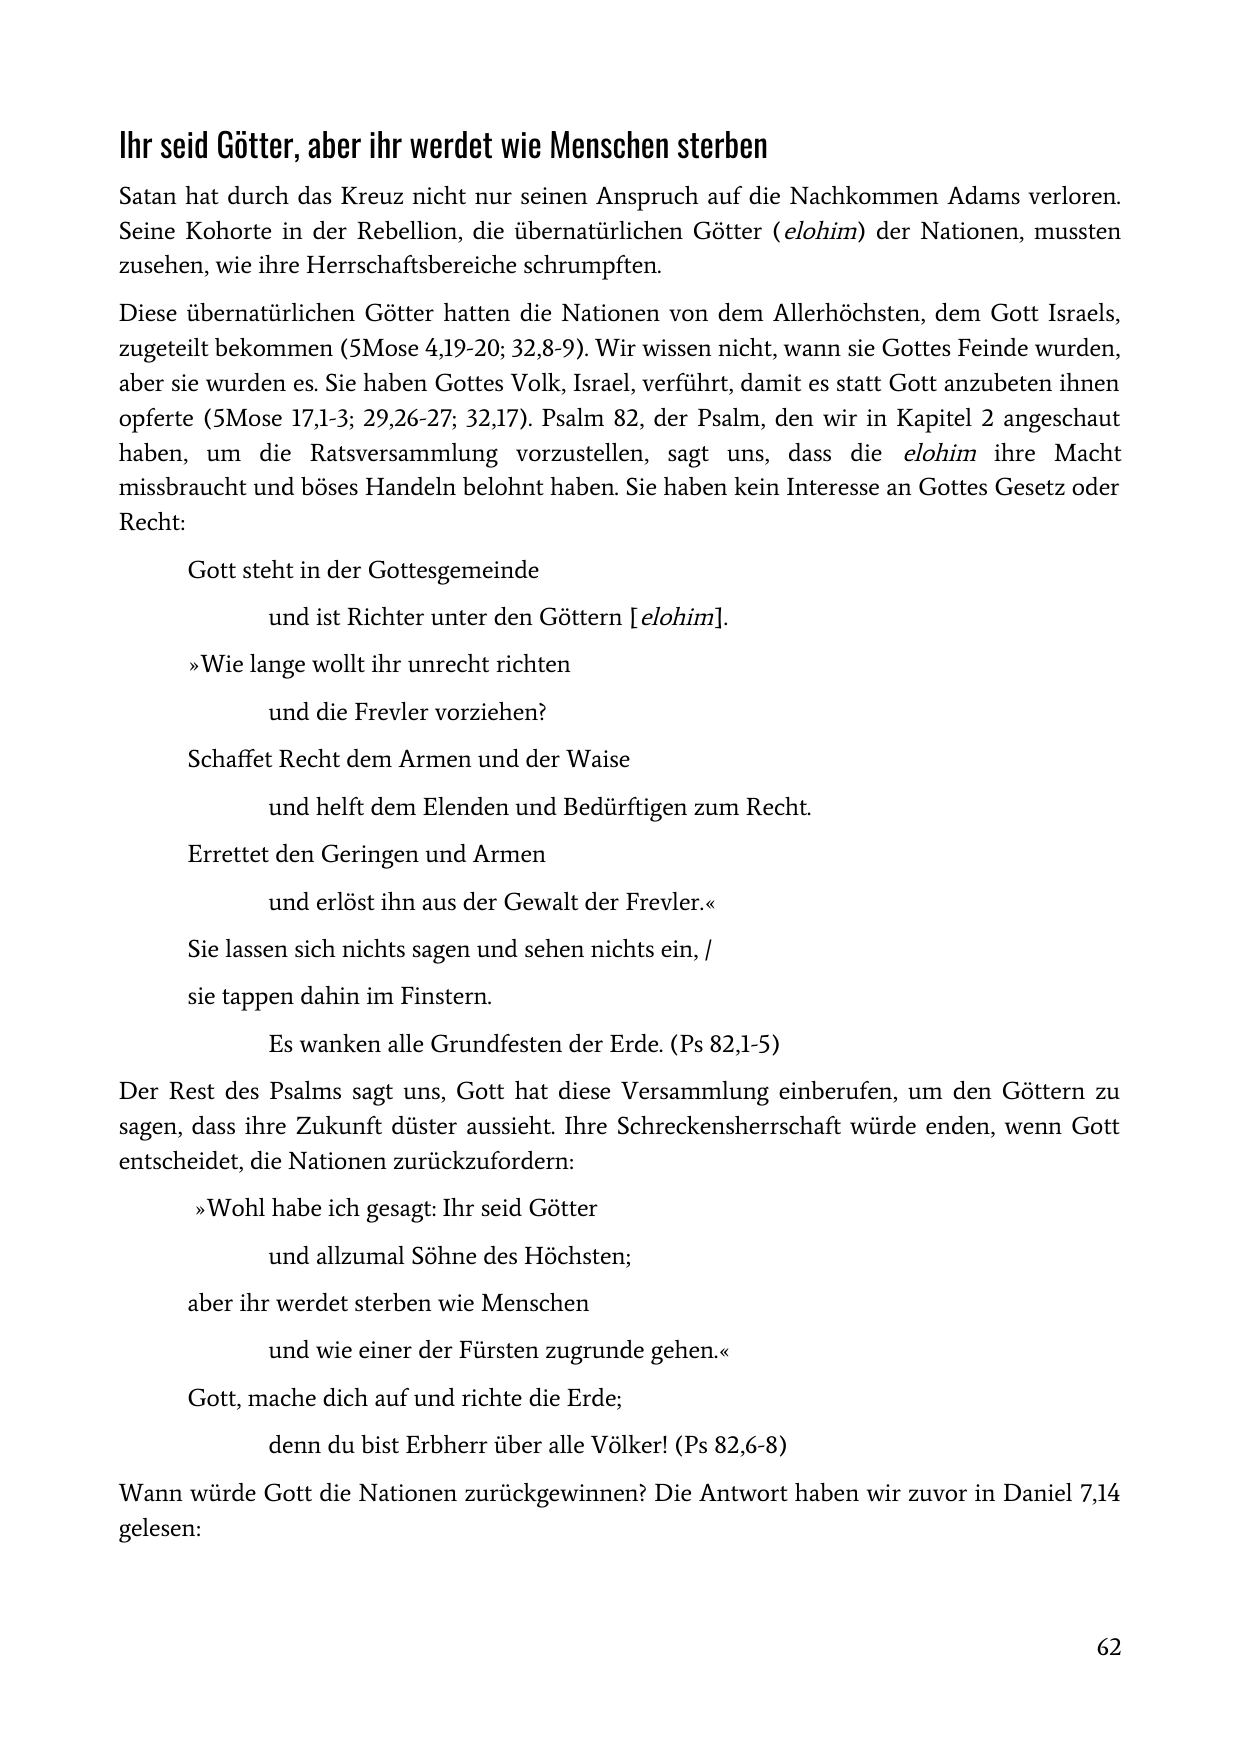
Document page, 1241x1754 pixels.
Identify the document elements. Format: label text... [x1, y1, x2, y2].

text und allzumal Söhne des Höchsten; [262, 1240, 1059, 1271]
text Errettet den Geringen und Armen [187, 839, 1059, 869]
text Diese übernatürlichen Götter hatten die Nationen von dem Allerhöchsten, dem Gott Israels, zugeteilt bekommen (5Mose 4,19-20; 32,8-9). Wir wissen nicht, wann sie Gottes Feinde wurden, aber sie wurden es. Sie haben Gottes Volk, Israel, verführt, damit es statt Gott anzubeten ihnen opferte (5Mose 17,1-3; 29,26-27; 32,17). Psalm 82, der Psalm, den wir in Kapitel 2 angeschaut haben, um die Ratsversammlung vorzustellen, sagt uns, dass die elohim ihre Macht missbraucht und böses Handeln belohnt haben. Sie haben kein Interesse an Gottes Gesetz oder Recht: [118, 297, 1122, 537]
text Satan hat durch das Kreuz nicht nur seinen Anspruch auf die Nachkommen Adams verloren. Seine Kohorte in der Rebellion, die übernatürlichen Götter (elohim) der Nationen, mussten zusehen, wie ihre Herrschaftsbereiche schrumpften. [118, 180, 1122, 281]
text und erlöst ihn aus der Gewalt der Frevler.« [262, 886, 1059, 916]
text aber ihr werdet sterben wie Menschen [187, 1288, 1059, 1318]
text und wie einer der Fürsten zugrunde gehen.« [262, 1335, 1059, 1365]
text Gott steht in der Gottesgemeinde [187, 554, 1059, 585]
text Wann würde Gott die Nationen zurückgewinnen? Die Antwort haben wir zuvor in Daniel 7,14 gelesen: [118, 1477, 1122, 1542]
text sie tappen dahin im Finstern. [187, 981, 1059, 1011]
text Es wanken alle Grundfesten der Erde. (Ps 82,1-5) [262, 1028, 1059, 1059]
text Sie lassen sich nichts sagen und sehen nichts ein, / [187, 933, 1059, 964]
text »Wie lange wollt ihr unrecht richten [187, 649, 1059, 679]
subtitle Ihr seid Götter, aber ihr werdet wie Menschen sterben [118, 118, 1122, 168]
text Gott, mache dich auf und richte die Erde; [187, 1382, 1059, 1413]
text Der Rest des Psalms sagt uns, Gott hat diese Versammlung einberufen, um den Göttern zu sagen, dass ihre Zukunft düster aussieht. Ihre Schreckensherrschaft würde enden, wenn Gott entscheidet, die Nationen zurückzufordern: [118, 1076, 1122, 1176]
text Schaffet Recht dem Armen und der Waise [187, 744, 1059, 774]
text »Wohl habe ich gesagt: Ihr seid Götter [187, 1193, 1059, 1223]
text und helft dem Elenden und Bedürftigen zum Recht. [262, 791, 1059, 822]
text denn du bist Erbherr über alle Völker! (Ps 82,6-8) [262, 1430, 1059, 1460]
text und die Frevler vorziehen? [262, 696, 1059, 727]
text und ist Richter unter den Göttern [elohim]. [262, 602, 1059, 632]
